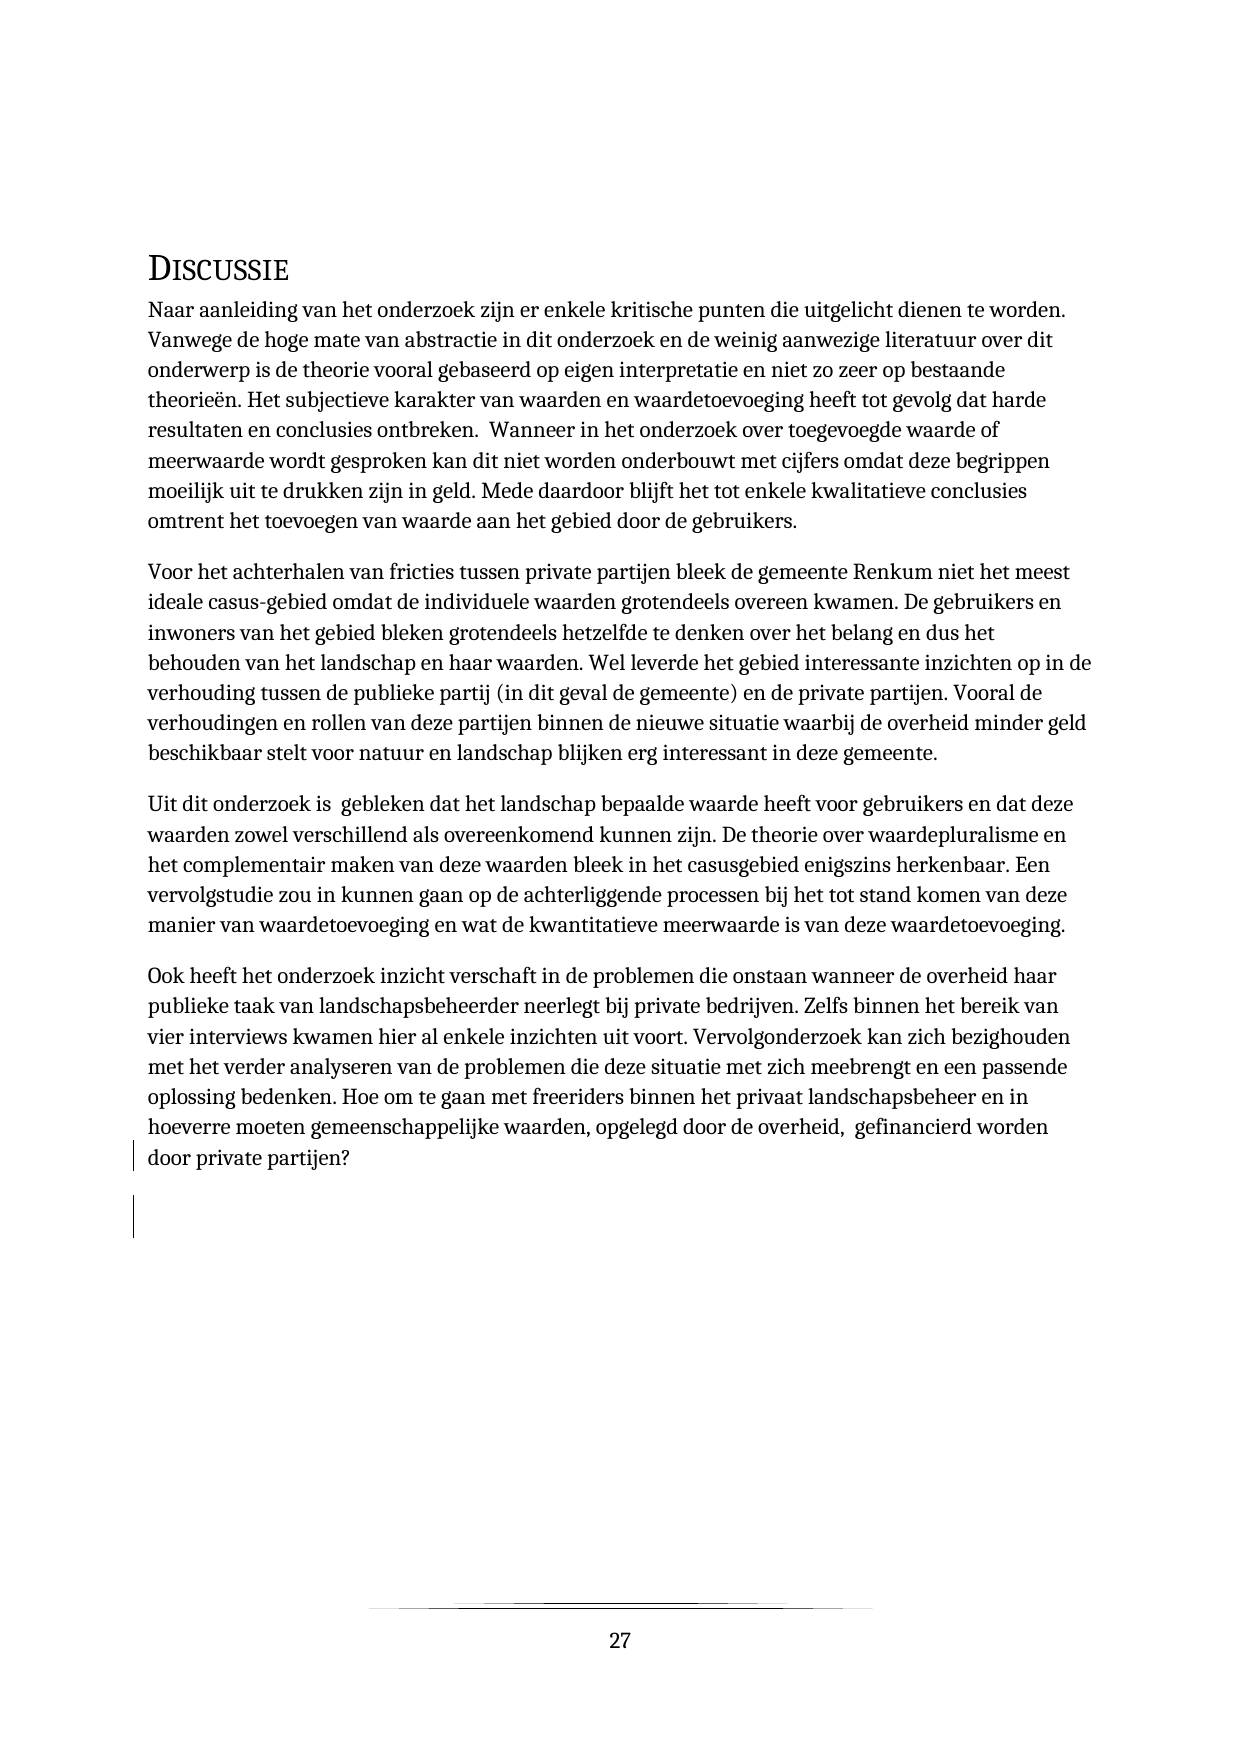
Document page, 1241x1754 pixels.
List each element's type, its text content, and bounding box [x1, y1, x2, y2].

text Naar aanleiding van het onderzoek zijn er enkele kritische punten die uitgelicht dienen te worden. Vanwege de hoge mate van abstractie in dit onderzoek en de weinig aanwezige literatuur over dit onderwerp is de theorie vooral gebaseerd op eigen interpretatie en niet zo zeer op bestaande theorieën. Het subjectieve karakter van waarden en waardetoevoeging heeft tot gevolg dat harde resultaten en conclusies ontbreken. Wanneer in het onderzoek over toegevoegde waarde of meerwaarde wordt gesproken kan dit niet worden onderbouwt met cijfers omdat deze begrippen moeilijk uit te drukken zijn in geld. Mede daardoor blijft het tot enkele kwalitatieve conclusies omtrent het toevoegen van waarde aan het gebied door de gebruikers. [148, 296, 1093, 534]
text Voor het achterhalen van fricties tussen private partijen bleek de gemeente Renkum niet het meest ideale casus-gebied omdat de individuele waarden grotendeels overeen kwamen. De gebruikers en inwoners van het gebied bleken grotendeels hetzelfde te denken over het belang en dus het behouden van het landschap en haar waarden. Wel leverde het gebied interessante inzichten op in de verhouding tussen de publieke partij (in dit geval de gemeente) en de private partijen. Vooral de verhoudingen en rollen van deze partijen binnen de nieuwe situatie waarbij de overheid minder geld beschikbaar stelt voor natuur en landschap blijken erg interessant in deze gemeente. [148, 559, 1093, 766]
text Uit dit onderzoek is gebleken dat het landschap bepaalde waarde heeft voor gebruikers en dat deze waarden zowel verschillend als overeenkomend kunnen zijn. De theorie over waardepluralisme en het complementair maken van deze waarden bleek in het casusgebied enigszins herkenbaar. Een vervolgstudie zou in kunnen gaan op de achterliggende processen bij het tot stand komen van deze manier van waardetoevoeging en wat de kwantitatieve meerwaarde is van deze waardetoevoeging. [148, 791, 1093, 938]
text Ook heeft het onderzoek inzicht verschaft in de problemen die onstaan wanneer de overheid haar publieke taak van landschapsbeheerder neerlegt bij private bedrijven. Zelfs binnen het bereik van vier interviews kwamen hier al enkele inzichten uit voort. Vervolgonderzoek kan zich bezighouden met het verder analyseren van de problemen die deze situatie met zich meebrengt en een passende oplossing bedenken. Hoe om te gaan met freeriders binnen het privaat landschapsbeheer en in hoeverre moeten gemeenschappelijke waarden, opgelegd door de overheid, gefinancierd worden door private partijen? [148, 963, 1093, 1171]
subtitle Discussie [148, 247, 1093, 290]
